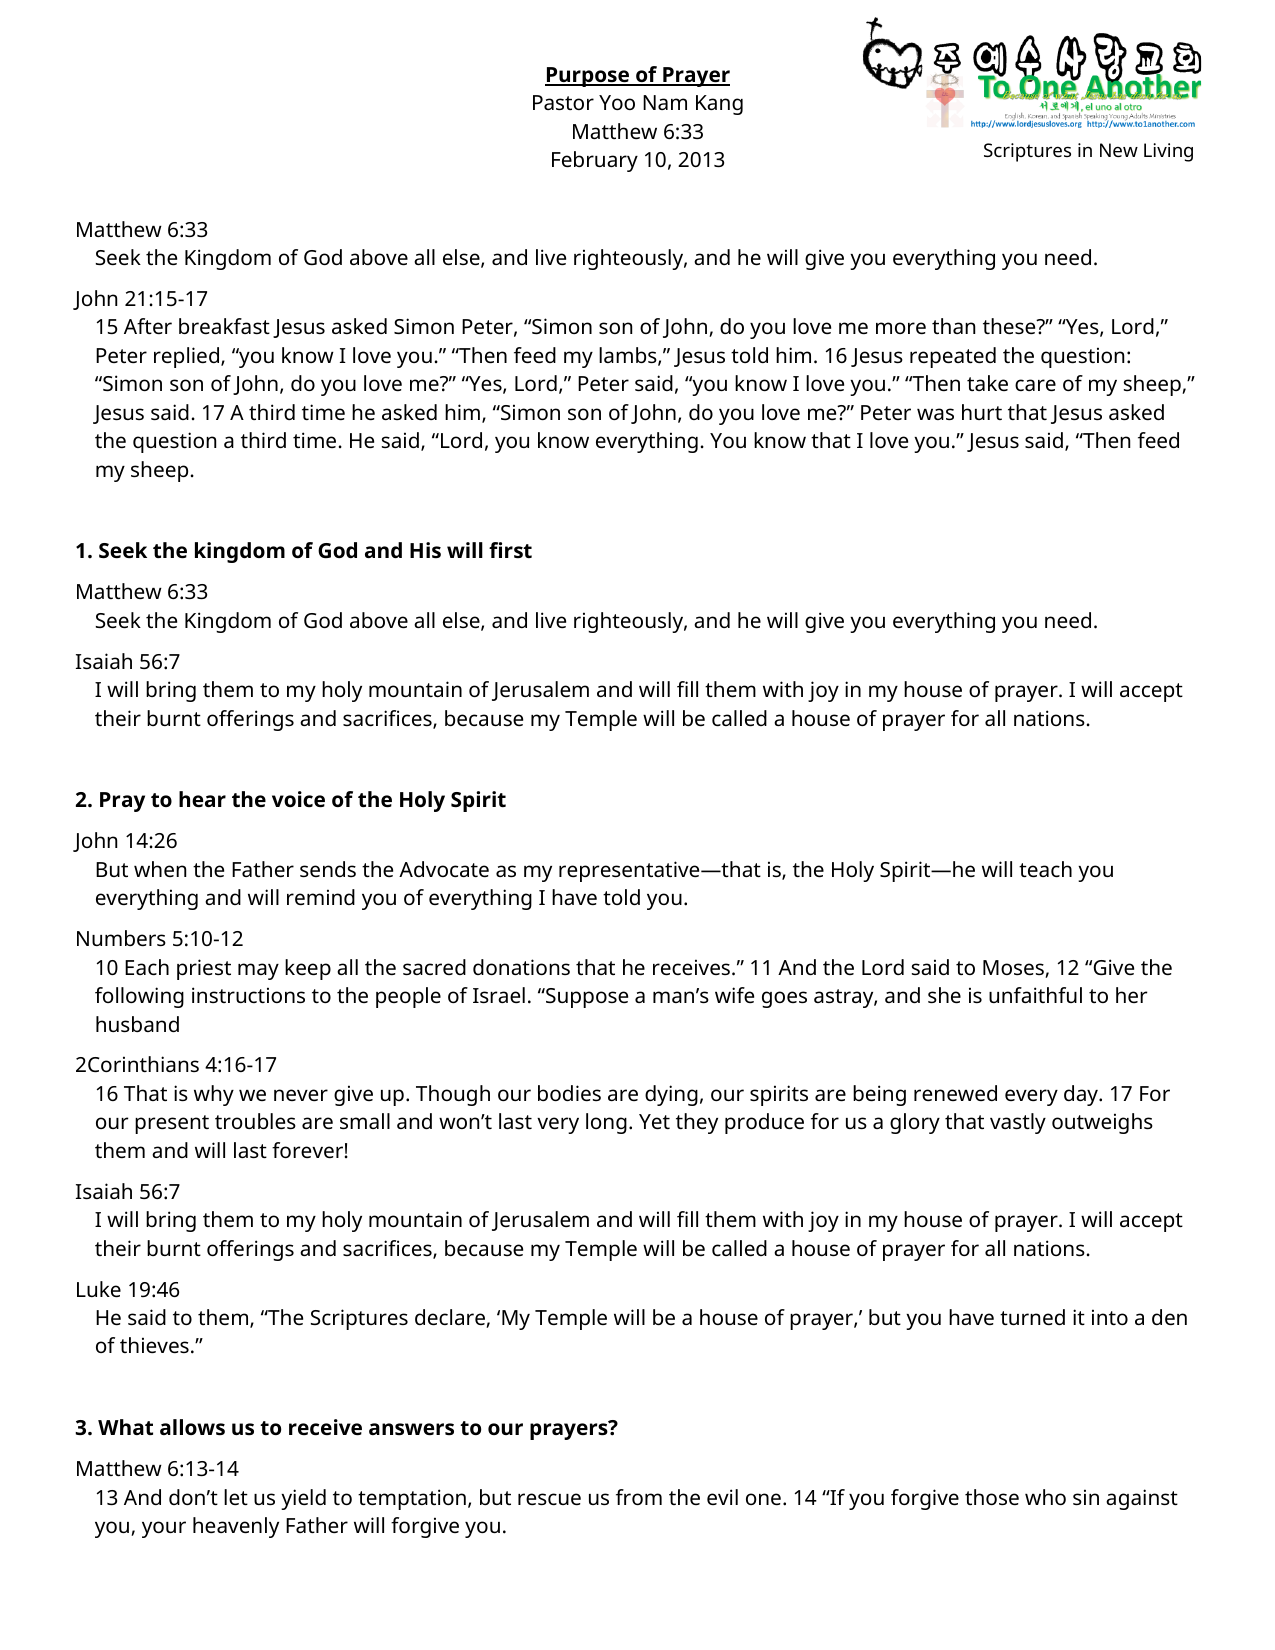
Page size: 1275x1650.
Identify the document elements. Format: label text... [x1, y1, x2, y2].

text Isaiah 56:7 I will bring them to my holy mountain of Jerusalem and will fill them with joy in my house of prayer. I will accept their burnt offerings and sacrifices, because my Temple will be called a house of prayer for all nations. [75, 1177, 1200, 1262]
text Matthew 6:33 Seek the Kingdom of God above all else, and live righteously, and he will give you everything you need. [75, 577, 1200, 634]
text 1. Seek the kingdom of God and His will first [75, 537, 1200, 565]
text Pastor Yoo Nam Kang [75, 88, 1200, 117]
text John 14:26 But when the Father sends the Advocate as my representative—that is, the Holy Spirit—he will teach you everything and will remind you of everything I have told you. [75, 827, 1200, 912]
text Luke 19:46 He said to them, “The Scriptures declare, ‘My Temple will be a house of prayer,’ but you have turned it into a den of thieves.” [75, 1275, 1200, 1360]
text February 10, 2013 [75, 145, 1200, 174]
text 2. Pray to hear the voice of the Holy Spirit [75, 786, 1200, 814]
text Matthew 6:13-14 13 And don’t let us yield to temptation, but rescue us from the evil one. 14 “If you forgive those who sin against you, your heavenly Father will forgive you. [75, 1454, 1200, 1540]
text 3. What allows us to receive answers to our prayers? [75, 1413, 1200, 1442]
text Matthew 6:33 Seek the Kingdom of God above all else, and live righteously, and he will give you everything you need. [75, 215, 1200, 272]
text Purpose of Prayer [75, 60, 1200, 88]
text 2Corinthians 4:16-17 16 That is why we never give up. Though our bodies are dying, our spirits are being renewed every day. 17 For our present troubles are small and won’t last very long. Yet they produce for us a glory that vastly outweighs them and will last forever! [75, 1051, 1200, 1164]
text John 21:15-17 15 After breakfast Jesus asked Simon Peter, “Simon son of John, do you love me more than these?” “Yes, Lord,” Peter replied, “you know I love you.” “Then feed my lambs,” Jesus told him. 16 Jesus repeated the question: “Simon son of John, do you love me?” “Yes, Lord,” Peter said, “you know I love you.” “Then take care of my sheep,” Jesus said. 17 A third time he asked him, “Simon son of John, do you love me?” Peter was hurt that Jesus asked the question a third time. He said, “Lord, you know everything. You know that I love you.” Jesus said, “Then feed my sheep. [75, 284, 1200, 483]
text Isaiah 56:7 I will bring them to my holy mountain of Jerusalem and will fill them with joy in my house of prayer. I will accept their burnt offerings and sacrifices, because my Temple will be called a house of prayer for all nations. [75, 647, 1200, 732]
text Matthew 6:33 [75, 117, 1200, 145]
picture [862, 17, 1202, 128]
text Numbers 5:10-12 10 Each priest may keep all the sacred donations that he receives.” 11 And the Lord said to Moses, 12 “Give the following instructions to the people of Israel. “Suppose a man’s wife goes astray, and she is unfaithful to her husband [75, 924, 1200, 1038]
